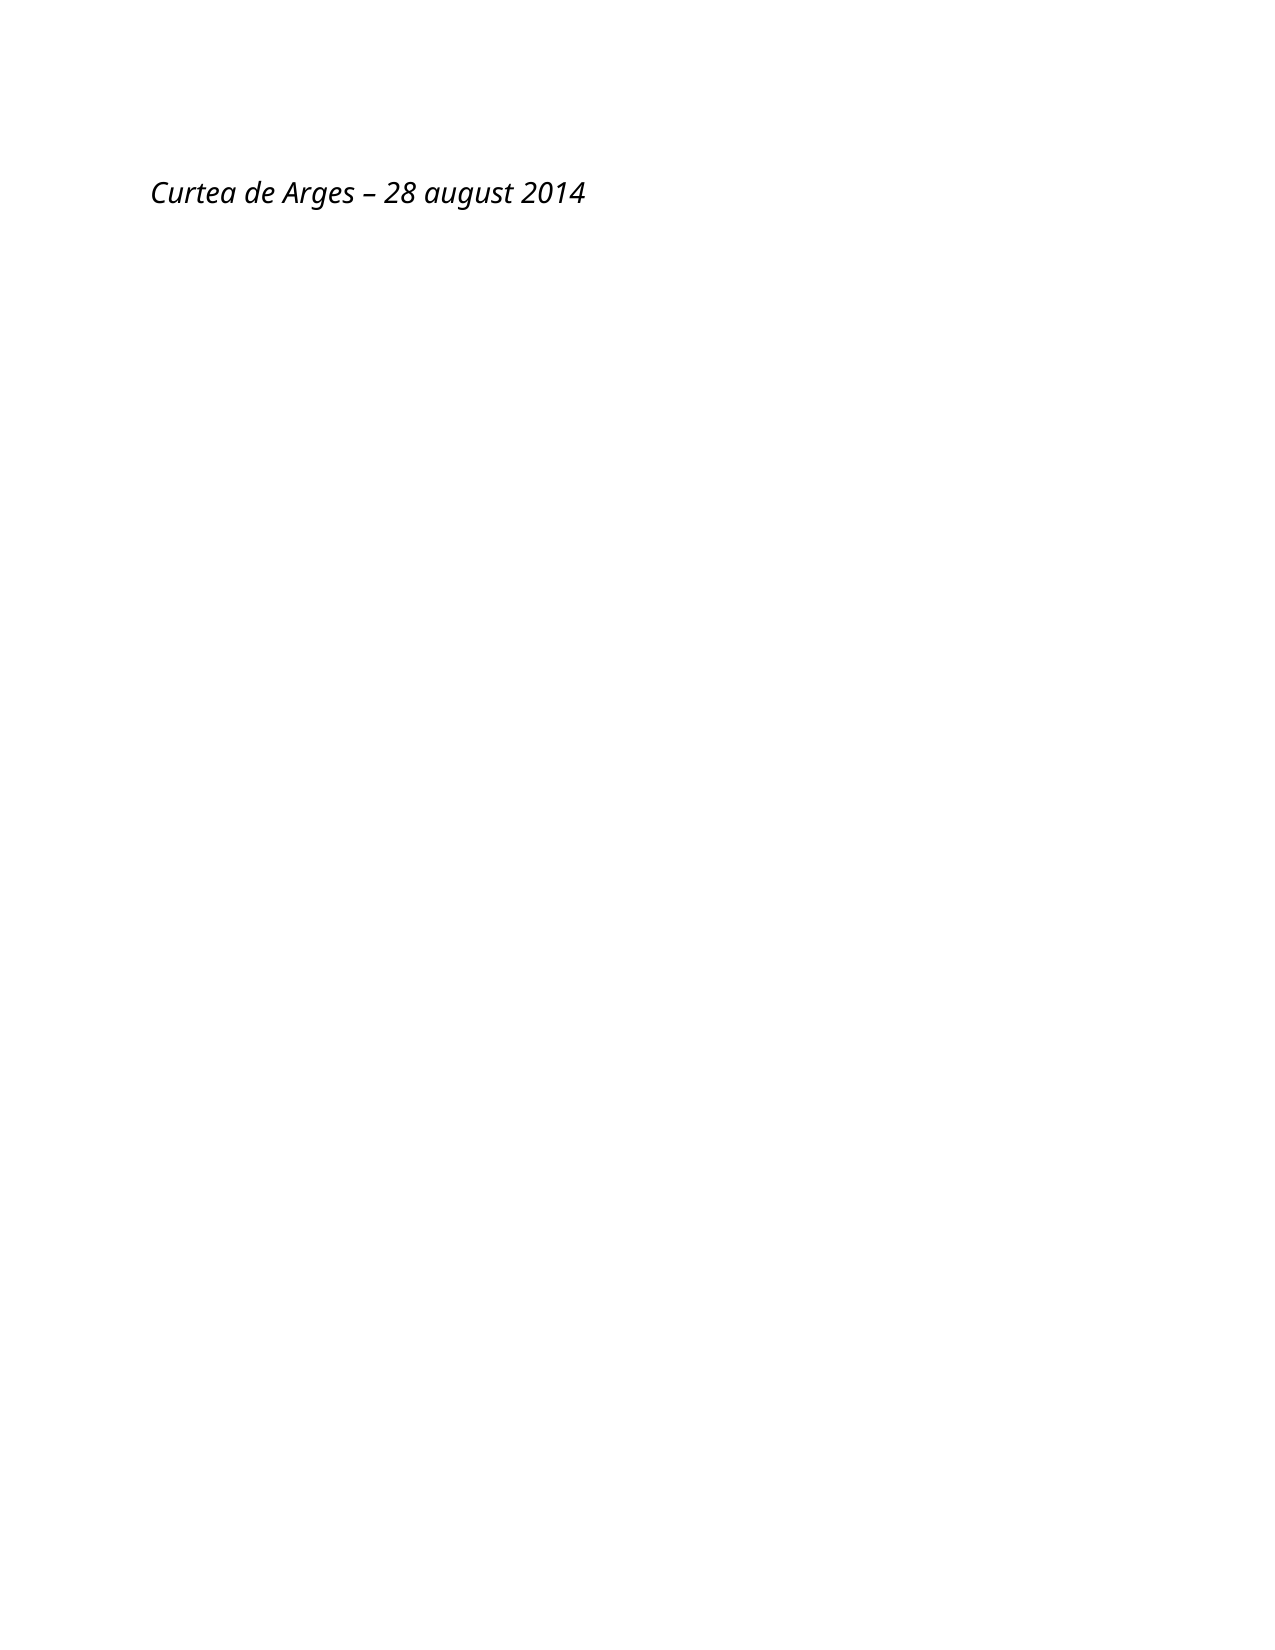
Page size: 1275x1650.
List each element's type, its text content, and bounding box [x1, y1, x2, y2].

text Curtea de Arges – 28 august 2014 [150, 172, 1181, 212]
